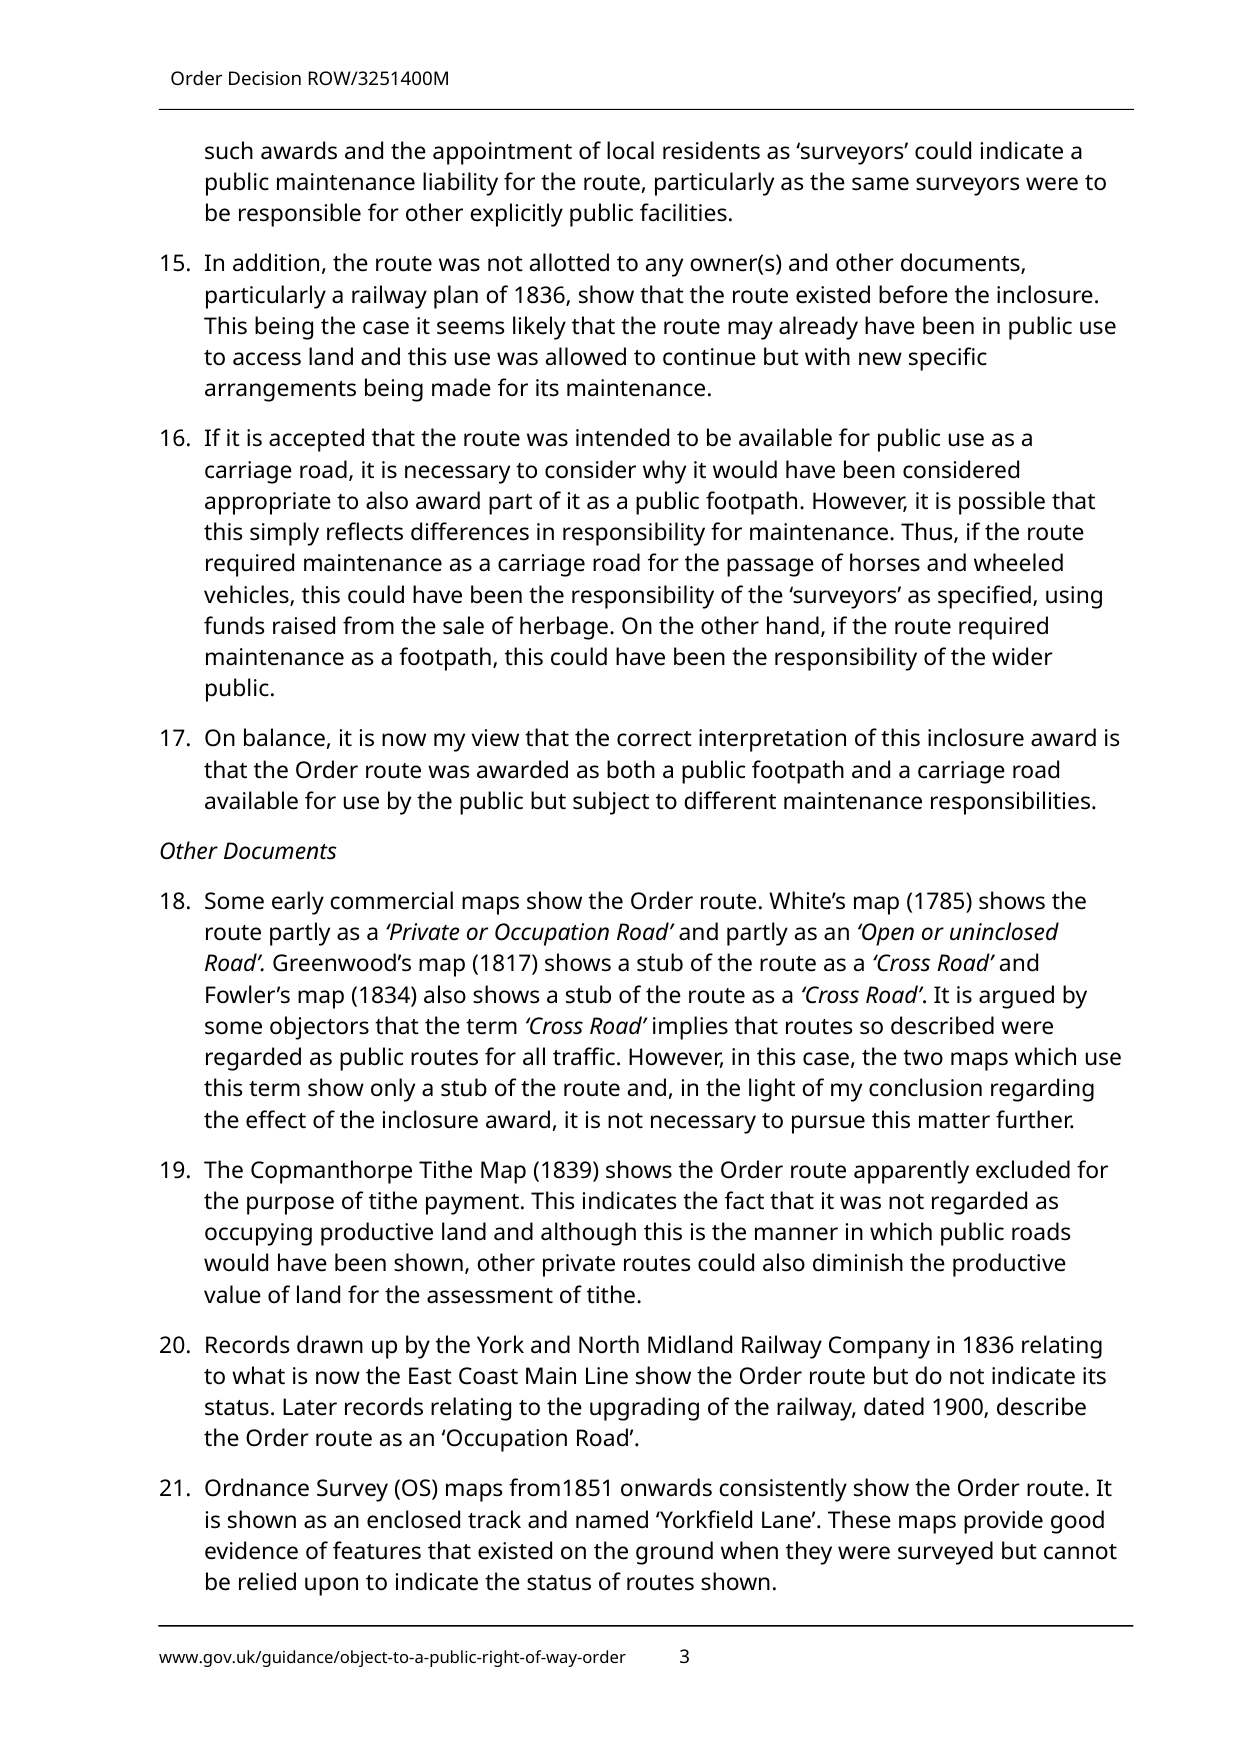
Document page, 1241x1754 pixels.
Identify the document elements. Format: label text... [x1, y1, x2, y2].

text If it is accepted that the route was intended to be available for public use as a carriage road, it is necessary to consider why it would have been considered appropriate to also award part of it as a public footpath. However, it is possible that this simply reflects differences in responsibility for maintenance. Thus, if the route required maintenance as a carriage road for the passage of horses and wheeled vehicles, this could have been the responsibility of the ‘surveyors’ as specified, using funds raised from the sale of herbage. On the other hand, if the route required maintenance as a footpath, this could have been the responsibility of the wider public. [159, 422, 1128, 703]
text The Copmanthorpe Tithe Map (1839) shows the Order route apparently excluded for the purpose of tithe payment. This indicates the fact that it was not regarded as occupying productive land and although this is the manner in which public roads would have been shown, other private routes could also diminish the productive value of land for the assessment of tithe. [159, 1153, 1128, 1310]
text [159, 135, 1128, 228]
text In addition, the route was not allotted to any owner(s) and other documents, particularly a railway plan of 1836, show that the route existed before the inclosure. This being the case it seems likely that the route may already have been in public use to access land and this use was allowed to continue but with new specific arrangements being made for its maintenance. [159, 247, 1128, 403]
text On balance, it is now my view that the correct interpretation of this inclosure award is that the Order route was awarded as both a public footpath and a carriage road available for use by the public but subject to different maintenance responsibilities. [159, 722, 1128, 816]
text Ordnance Survey (OS) maps from1851 onwards consistently show the Order route. It is shown as an enclosed track and named ‘Yorkfield Lane’. These maps provide good evidence of features that existed on the ground when they were surveyed but cannot be relied upon to indicate the status of routes shown. [159, 1472, 1128, 1597]
list Other Documents [159, 835, 1128, 866]
text Records drawn up by the York and North Midland Railway Company in 1836 relating to what is now the East Coast Main Line show the Order route but do not indicate its status. Later records relating to the upgrading of the railway, dated 1900, describe the Order route as an ‘Occupation Road’. [159, 1328, 1128, 1453]
text Some early commercial maps show the Order route. White’s map (1785) shows the route partly as a ‘Private or Occupation Road’ and partly as an ‘Open or uninclosed Road’. Greenwood’s map (1817) shows a stub of the route as a ‘Cross Road’ and Fowler’s map (1834) also shows a stub of the route as a ‘Cross Road’. It is argued by some objectors that the term ‘Cross Road’ implies that routes so described were regarded as public routes for all traffic. However, in this case, the two maps which use this term show only a stub of the route and, in the light of my conclusion regarding the effect of the inclosure award, it is not necessary to pursue this matter further. [159, 885, 1128, 1135]
